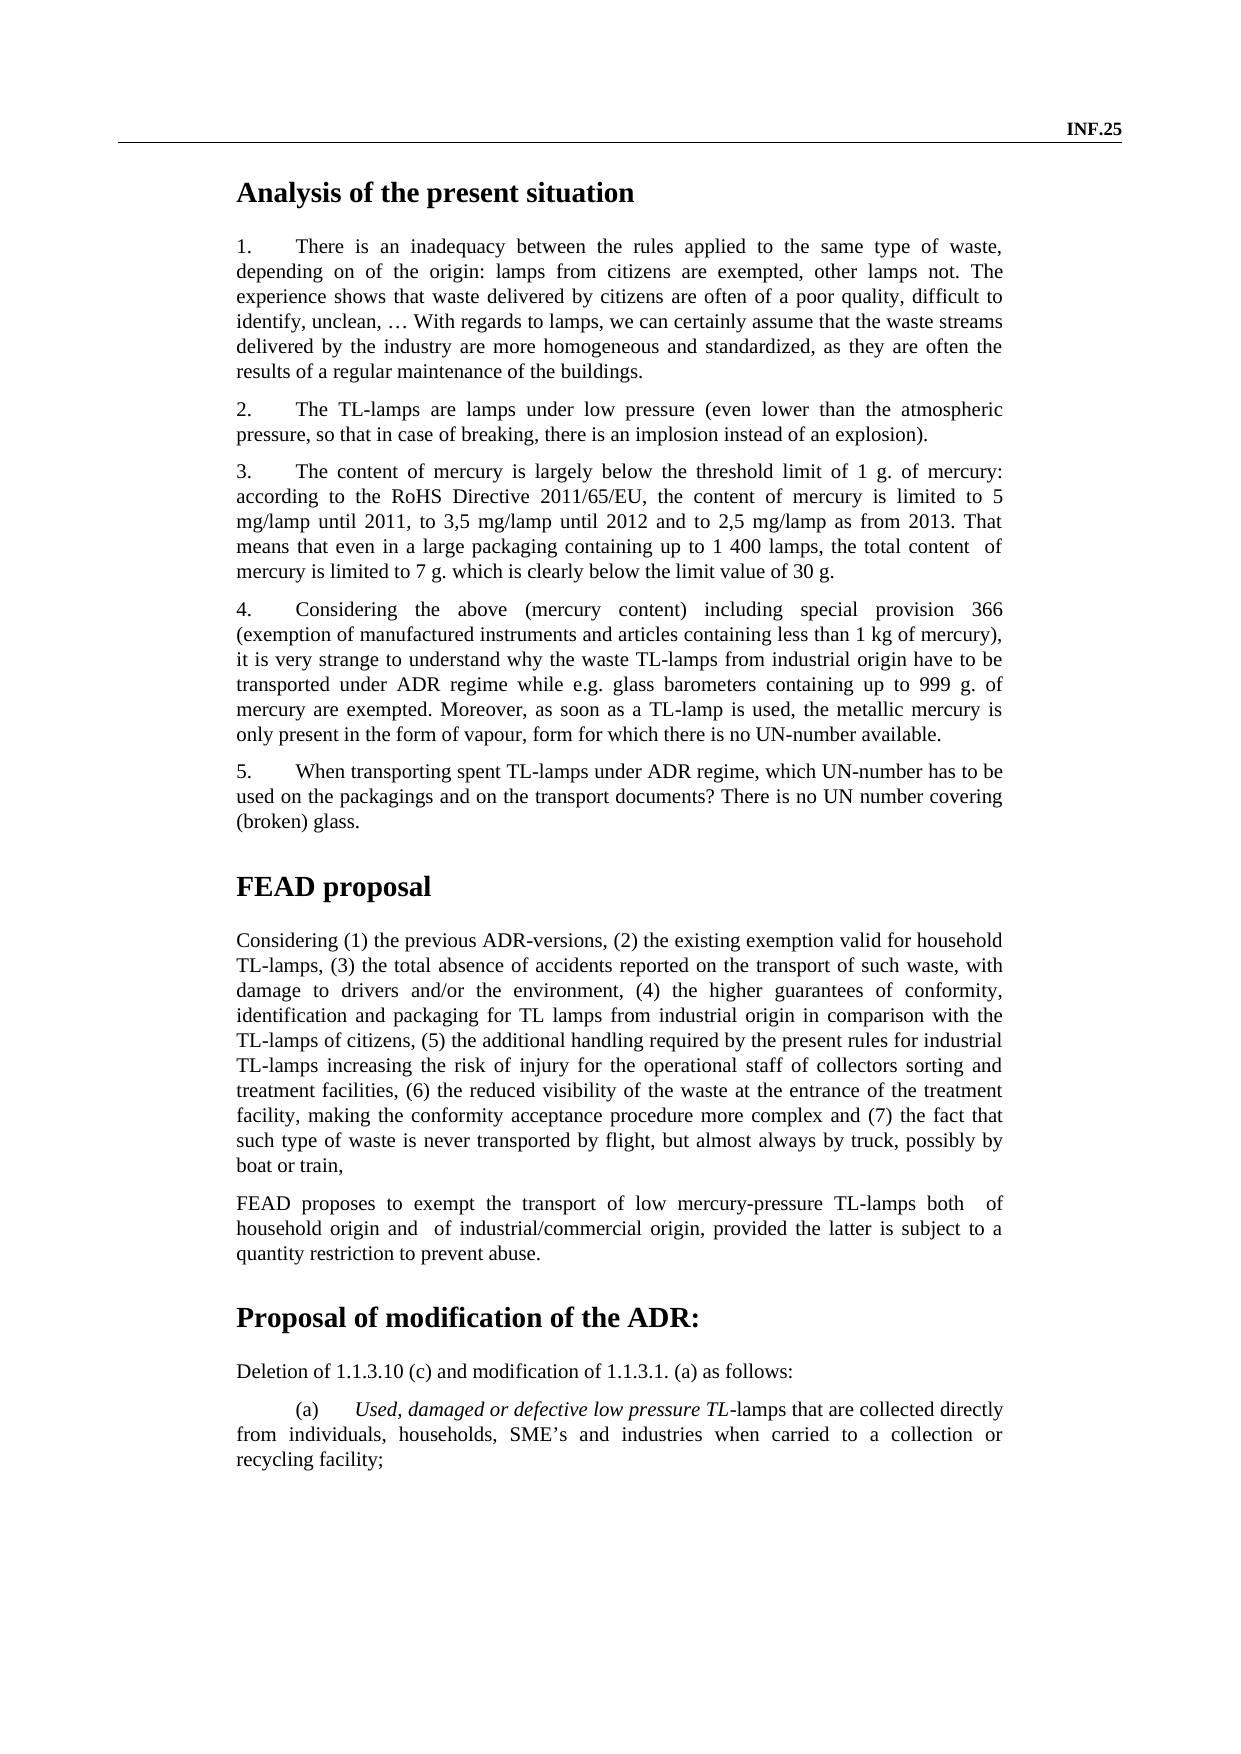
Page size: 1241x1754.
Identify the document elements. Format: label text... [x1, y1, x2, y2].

text Deletion of 1.1.3.10 (c) and modification of 1.1.3.1. (a) as follows: [236, 1358, 1004, 1383]
text 1. There is an inadequacy between the rules applied to the same type of waste, depending on of the origin: lamps from citizens are exempted, other lamps not. The experience shows that waste delivered by citizens are often of a poor quality, difficult to identify, unclean, … With regards to lamps, we can certainly assume that the waste streams delivered by the industry are more homogeneous and standardized, as they are often the results of a regular maintenance of the buildings. [236, 233, 1004, 383]
text Analysis of the present situation [118, 177, 1004, 208]
text Proposal of modification of the ADR: [118, 1302, 1004, 1333]
text FEAD proposal [118, 871, 1004, 902]
text Considering (1) the previous ADR-versions, (2) the existing exemption valid for household TL-lamps, (3) the total absence of accidents reported on the transport of such waste, with damage to drivers and/or the environment, (4) the higher guarantees of conformity, identification and packaging for TL lamps from industrial origin in comparison with the TL-lamps of citizens, (5) the additional handling required by the present rules for industrial TL-lamps increasing the risk of injury for the operational staff of collectors sorting and treatment facilities, (6) the reduced visibility of the waste at the entrance of the treatment facility, making the conformity acceptance procedure more complex and (7) the fact that such type of waste is never transported by flight, but almost always by truck, possibly by boat or train, [236, 927, 1004, 1177]
text FEAD proposes to exempt the transport of low mercury-pressure TL-lamps both of household origin and of industrial/commercial origin, provided the latter is subject to a quantity restriction to prevent abuse. [236, 1190, 1004, 1265]
text 3. The content of mercury is largely below the threshold limit of 1 g. of mercury: according to the RoHS Directive 2011/65/EU, the content of mercury is limited to 5 mg/lamp until 2011, to 3,5 mg/lamp until 2012 and to 2,5 mg/lamp as from 2013. That means that even in a large packaging containing up to 1 400 lamps, the total content of mercury is limited to 7 g. which is clearly below the limit value of 30 g. [236, 458, 1004, 583]
text 2. The TL-lamps are lamps under low pressure (even lower than the atmospheric pressure, so that in case of breaking, there is an implosion instead of an explosion). [236, 396, 1004, 446]
text 5. When transporting spent TL-lamps under ADR regime, which UN-number has to be used on the packagings and on the transport documents? There is no UN number covering (broken) glass. [236, 758, 1004, 833]
text (a) Used, damaged or defective low pressure TL-lamps that are collected directly from individuals, households, SME’s and industries when carried to a collection or recycling facility; [236, 1396, 1004, 1471]
text 4. Considering the above (mercury content) including special provision 366 (exemption of manufactured instruments and articles containing less than 1 kg of mercury), it is very strange to understand why the waste TL-lamps from industrial origin have to be transported under ADR regime while e.g. glass barometers containing up to 999 g. of mercury are exempted. Moreover, as soon as a TL-lamp is used, the metallic mercury is only present in the form of vapour, form for which there is no UN-number available. [236, 596, 1004, 746]
